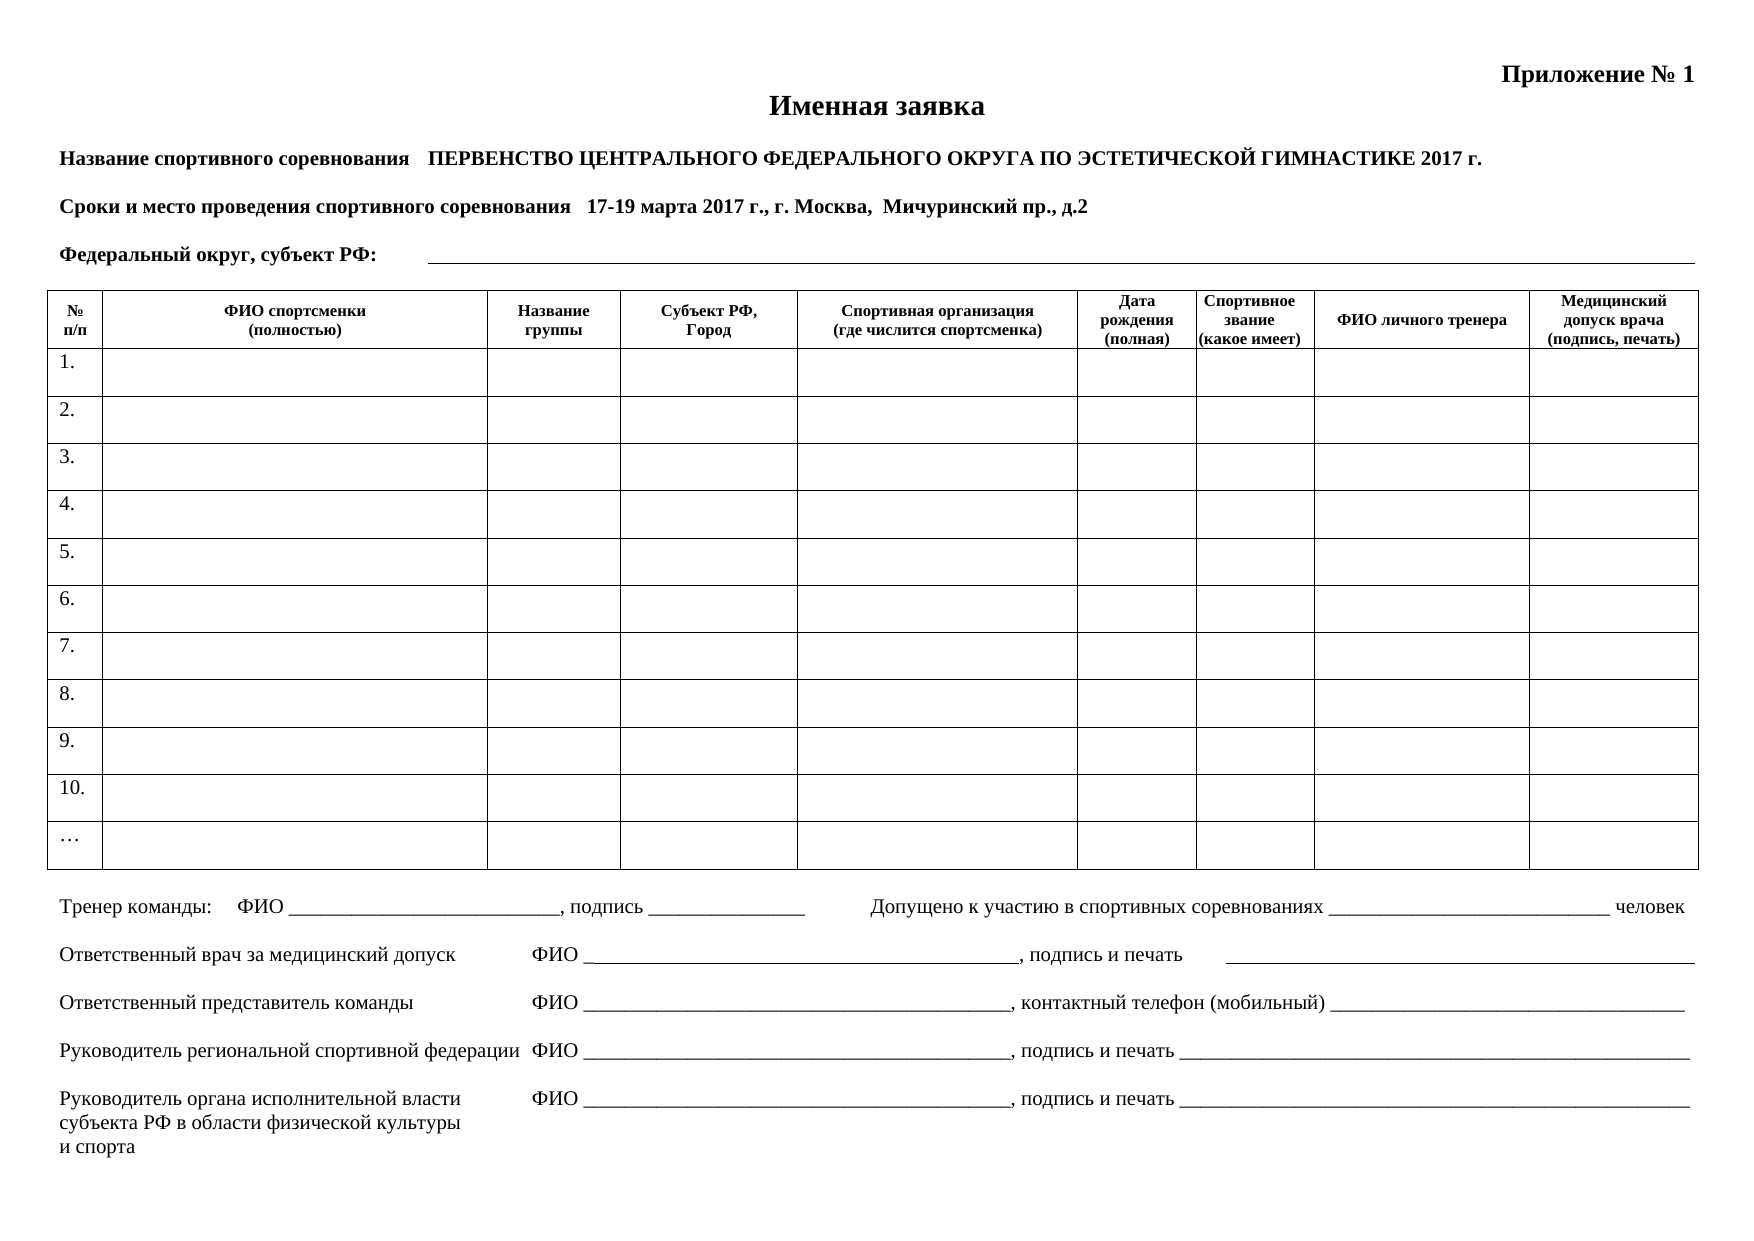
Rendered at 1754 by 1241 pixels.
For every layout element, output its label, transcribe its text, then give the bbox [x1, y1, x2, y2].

text Ответственный врач за медицинский допуск ФИО _ , подпись и печать [59, 942, 1695, 966]
table_cell [798, 491, 1077, 537]
text Название спортивного соревнования ПЕРВЕНСТВО ЦЕНТРАЛЬНОГО ФЕДЕРАЛЬНОГО ОКРУГА ПО ЭСТЕТИЧЕСКОЙ ГИМНАСТИКЕ . [59, 145, 1728, 169]
table_cell [103, 633, 487, 679]
table_cell … [48, 822, 102, 868]
table_cell [1197, 491, 1314, 537]
table_cell [1078, 349, 1196, 396]
table_cell [488, 586, 620, 632]
table_cell [1197, 633, 1314, 679]
table_cell [1315, 491, 1529, 537]
table_cell [103, 586, 487, 632]
table_cell [798, 397, 1077, 443]
table_cell [1530, 775, 1698, 821]
table_cell [621, 349, 797, 396]
table_cell 9. [48, 728, 102, 774]
table_header Дата рождения (полная) [1078, 291, 1196, 348]
table_cell [1315, 349, 1529, 396]
table_cell 2. [48, 397, 102, 443]
table_cell [1197, 775, 1314, 821]
table_header ФИО спортсменки (полностью) [103, 291, 487, 348]
table_cell [1197, 822, 1314, 868]
table_cell [621, 491, 797, 537]
table_cell [488, 680, 620, 727]
table_cell [1197, 728, 1314, 774]
table_cell [1078, 539, 1196, 585]
table_cell [1315, 586, 1529, 632]
table_cell [1530, 444, 1698, 490]
table_cell [103, 397, 487, 443]
text Ответственный представитель команды ФИО _________________________________________, контактный телефон (мобильный) __________________________________ [59, 990, 1695, 1014]
table_cell [488, 539, 620, 585]
table_cell [798, 586, 1077, 632]
table_cell [798, 633, 1077, 679]
table_cell [1078, 444, 1196, 490]
table_cell [621, 397, 797, 443]
table_cell [1197, 397, 1314, 443]
table_cell [1530, 822, 1698, 868]
table_cell [621, 680, 797, 727]
table_cell [488, 822, 620, 868]
table_cell [1197, 680, 1314, 727]
table_cell [103, 680, 487, 727]
table_cell [1315, 728, 1529, 774]
table_cell [1315, 822, 1529, 868]
text Федеральный округ, субъект РФ: [59, 242, 1695, 266]
text Тренер команды: ФИО __________________________, подпись _______________ Допущено к участию в спортивных соревнованиях ___________________________ человек [59, 894, 1695, 918]
table_cell 4. [48, 491, 102, 537]
table_cell [1197, 349, 1314, 396]
table_cell 8. [48, 680, 102, 727]
table_cell [103, 775, 487, 821]
table_cell [488, 397, 620, 443]
table_cell [621, 539, 797, 585]
table_cell [1197, 586, 1314, 632]
table_cell [1530, 491, 1698, 537]
table_cell 5. [48, 539, 102, 585]
table_cell [1078, 775, 1196, 821]
text Именная заявка [59, 88, 1695, 121]
text Руководитель региональной спортивной федерации ФИО _________________________________________, подпись и печать _________________________________________________ [59, 1038, 1695, 1062]
table_cell [1315, 539, 1529, 585]
table_cell 6. [48, 586, 102, 632]
table_cell [1530, 586, 1698, 632]
table_cell [1530, 397, 1698, 443]
table_cell [103, 444, 487, 490]
table_cell [1530, 728, 1698, 774]
table_cell [621, 586, 797, 632]
table_header Спортивное звание (какое имеет) [1197, 291, 1314, 348]
text и спорта [59, 1134, 1695, 1158]
table_header Спортивная организация (где числится спортсменка) [798, 291, 1077, 348]
table_cell [798, 775, 1077, 821]
table_cell [1197, 444, 1314, 490]
text Приложение № 1 [59, 59, 1695, 88]
table_cell [1315, 444, 1529, 490]
table_cell [798, 349, 1077, 396]
table_header Название группы [488, 291, 620, 348]
table_header Субъект РФ, Город [621, 291, 797, 348]
table_cell [1078, 728, 1196, 774]
table_cell [798, 539, 1077, 585]
table_cell [798, 728, 1077, 774]
table_cell 7. [48, 633, 102, 679]
table_cell [488, 775, 620, 821]
table_cell [1078, 397, 1196, 443]
table_cell [1530, 680, 1698, 727]
table_cell [1530, 633, 1698, 679]
text субъекта РФ в области физической культуры [59, 1110, 1695, 1134]
table_cell [1315, 775, 1529, 821]
table_cell [103, 349, 487, 396]
table_cell [621, 444, 797, 490]
table_cell [621, 775, 797, 821]
table_cell [488, 633, 620, 679]
table_cell [1315, 397, 1529, 443]
table_cell [103, 491, 487, 537]
table_cell [798, 822, 1077, 868]
table_cell [621, 728, 797, 774]
table_cell [798, 444, 1077, 490]
table_header № п/п [48, 291, 102, 348]
table_cell [1078, 491, 1196, 537]
table_cell [1530, 349, 1698, 396]
table_cell [798, 680, 1077, 727]
table_cell [1530, 539, 1698, 585]
table_cell 1. [48, 349, 102, 396]
text Сроки и место проведения спортивного соревнования 17-19 марта ., г. Москва, Мичуринский пр., д.2 [59, 193, 1695, 218]
table_cell [1315, 680, 1529, 727]
table_cell [488, 349, 620, 396]
table_cell [621, 822, 797, 868]
table_cell [1197, 539, 1314, 585]
table_cell [621, 633, 797, 679]
text Руководитель органа исполнительной власти ФИО _________________________________________, подпись и печать _________________________________________________ [59, 1086, 1695, 1110]
table_cell [1078, 586, 1196, 632]
table_header Медицинский допуск врача (подпись, печать) [1530, 291, 1698, 348]
table_cell [1078, 822, 1196, 868]
table_cell [488, 491, 620, 537]
table_cell 10. [48, 775, 102, 821]
table_cell [103, 822, 487, 868]
table_cell [103, 539, 487, 585]
table_cell [488, 728, 620, 774]
table_cell [103, 728, 487, 774]
table_cell [1315, 633, 1529, 679]
table_cell [488, 444, 620, 490]
table_header ФИО личного тренера [1315, 291, 1529, 348]
table_cell [1078, 633, 1196, 679]
table_cell [1078, 680, 1196, 727]
table_cell 3. [48, 444, 102, 490]
